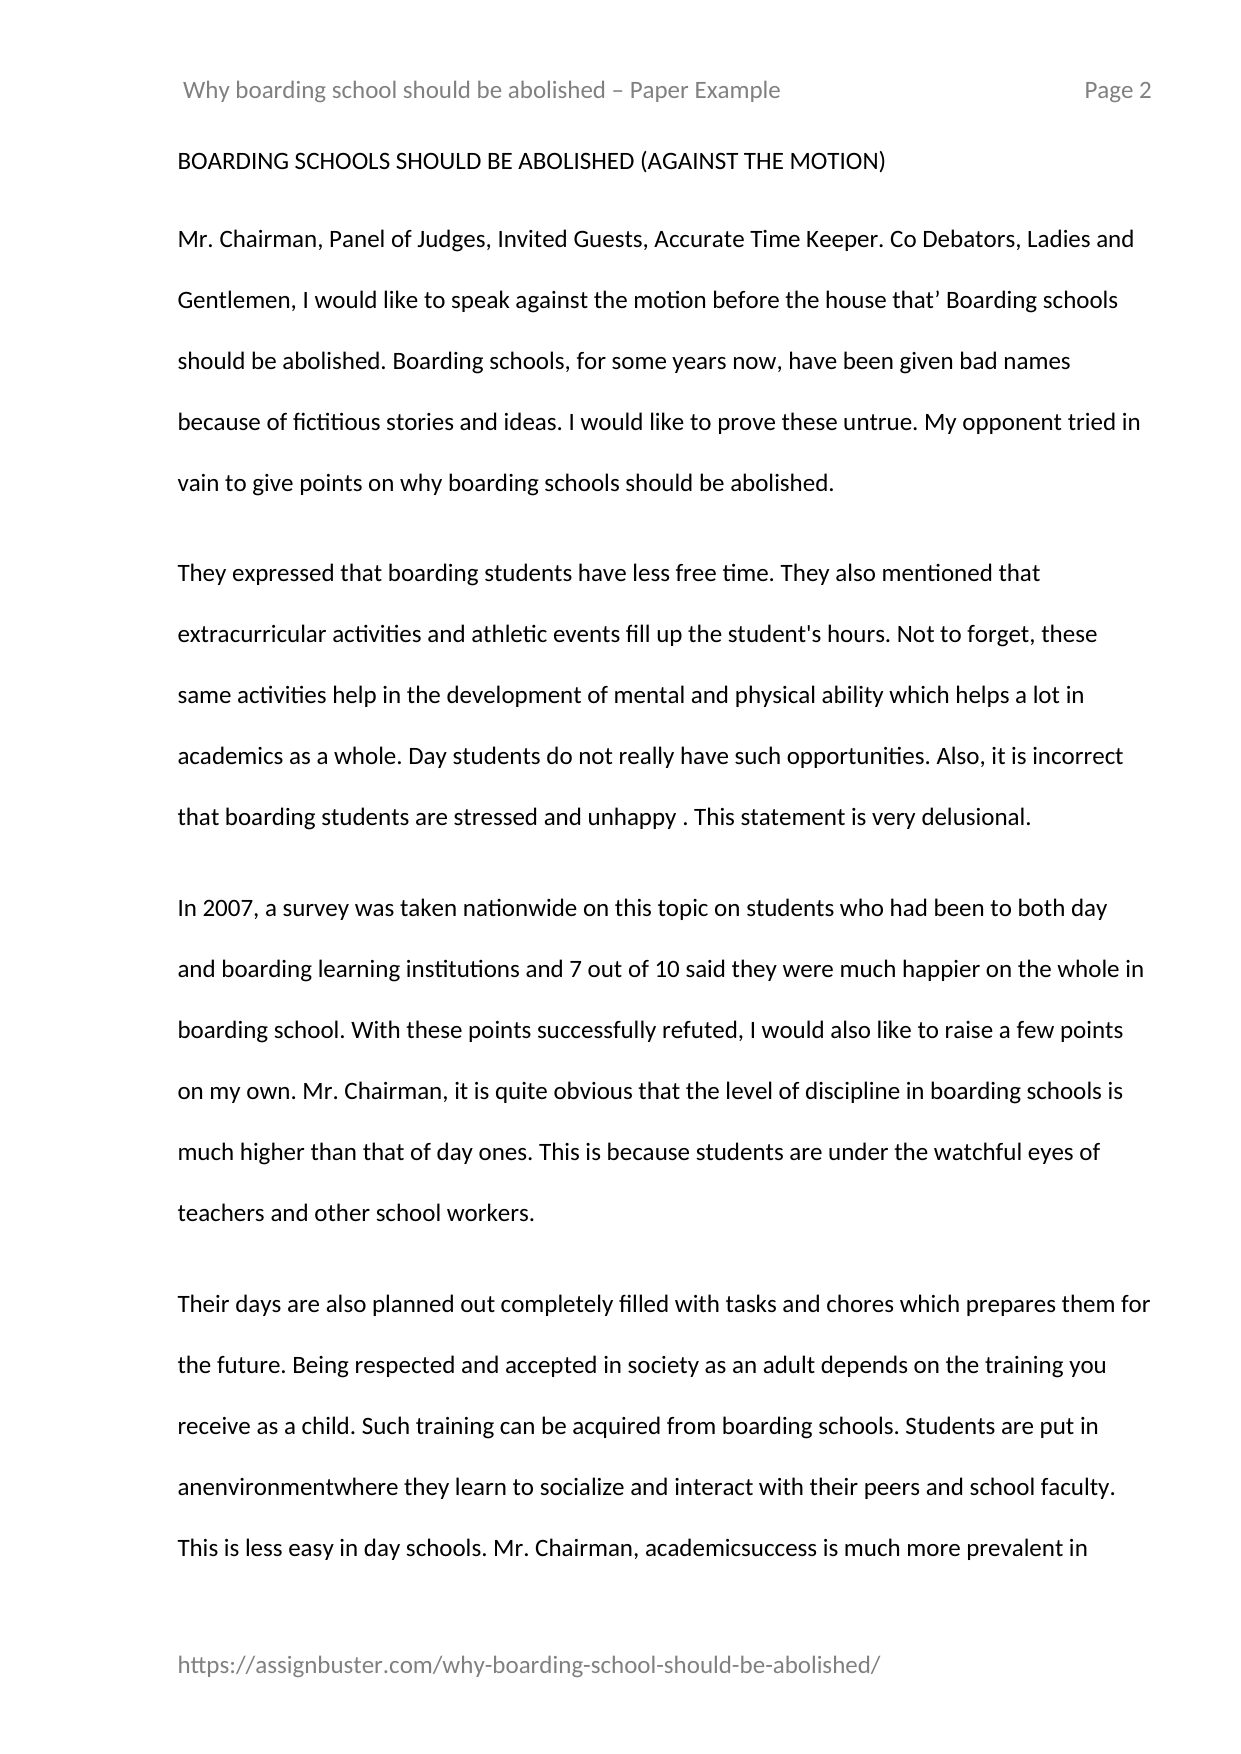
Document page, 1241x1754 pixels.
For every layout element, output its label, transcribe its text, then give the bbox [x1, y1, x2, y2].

text Mr. Chairman, Panel of Judges, Invited Guests, Accurate Time Keeper. Co Debators, Ladies and Gentlemen, I would like to speak against the motion before the house that’ Boarding schools should be abolished. Boarding schools, for some years now, have been given bad names because of fictitious stories and ideas. I would like to prove these untrue. My opponent tried in vain to give points on why boarding schools should be abolished. [177, 223, 1152, 497]
text In 2007, a survey was taken nationwide on this topic on students who had been to both day and boarding learning institutions and 7 out of 10 said they were much happier on the whole in boarding school. With these points successfully refuted, I would also like to raise a few points on my own. Mr. Chairman, it is quite obvious that the level of discipline in boarding schools is much higher than that of day ones. This is because students are under the watchful eyes of teachers and other school workers. [177, 892, 1152, 1228]
text They expressed that boarding students have less free time. They also mentioned that extracurricular activities and athletic events fill up the student's hours. Not to forget, these same activities help in the development of mental and physical ability which helps a lot in academics as a whole. Day students do not really have such opportunities. Also, it is incorrect that boarding students are stressed and unhappy . This statement is very delusional. [177, 557, 1152, 832]
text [177, 1288, 1152, 1562]
text BOARDING SCHOOLS SHOULD BE ABOLISHED (AGAINST THE MOTION) [177, 145, 1152, 176]
